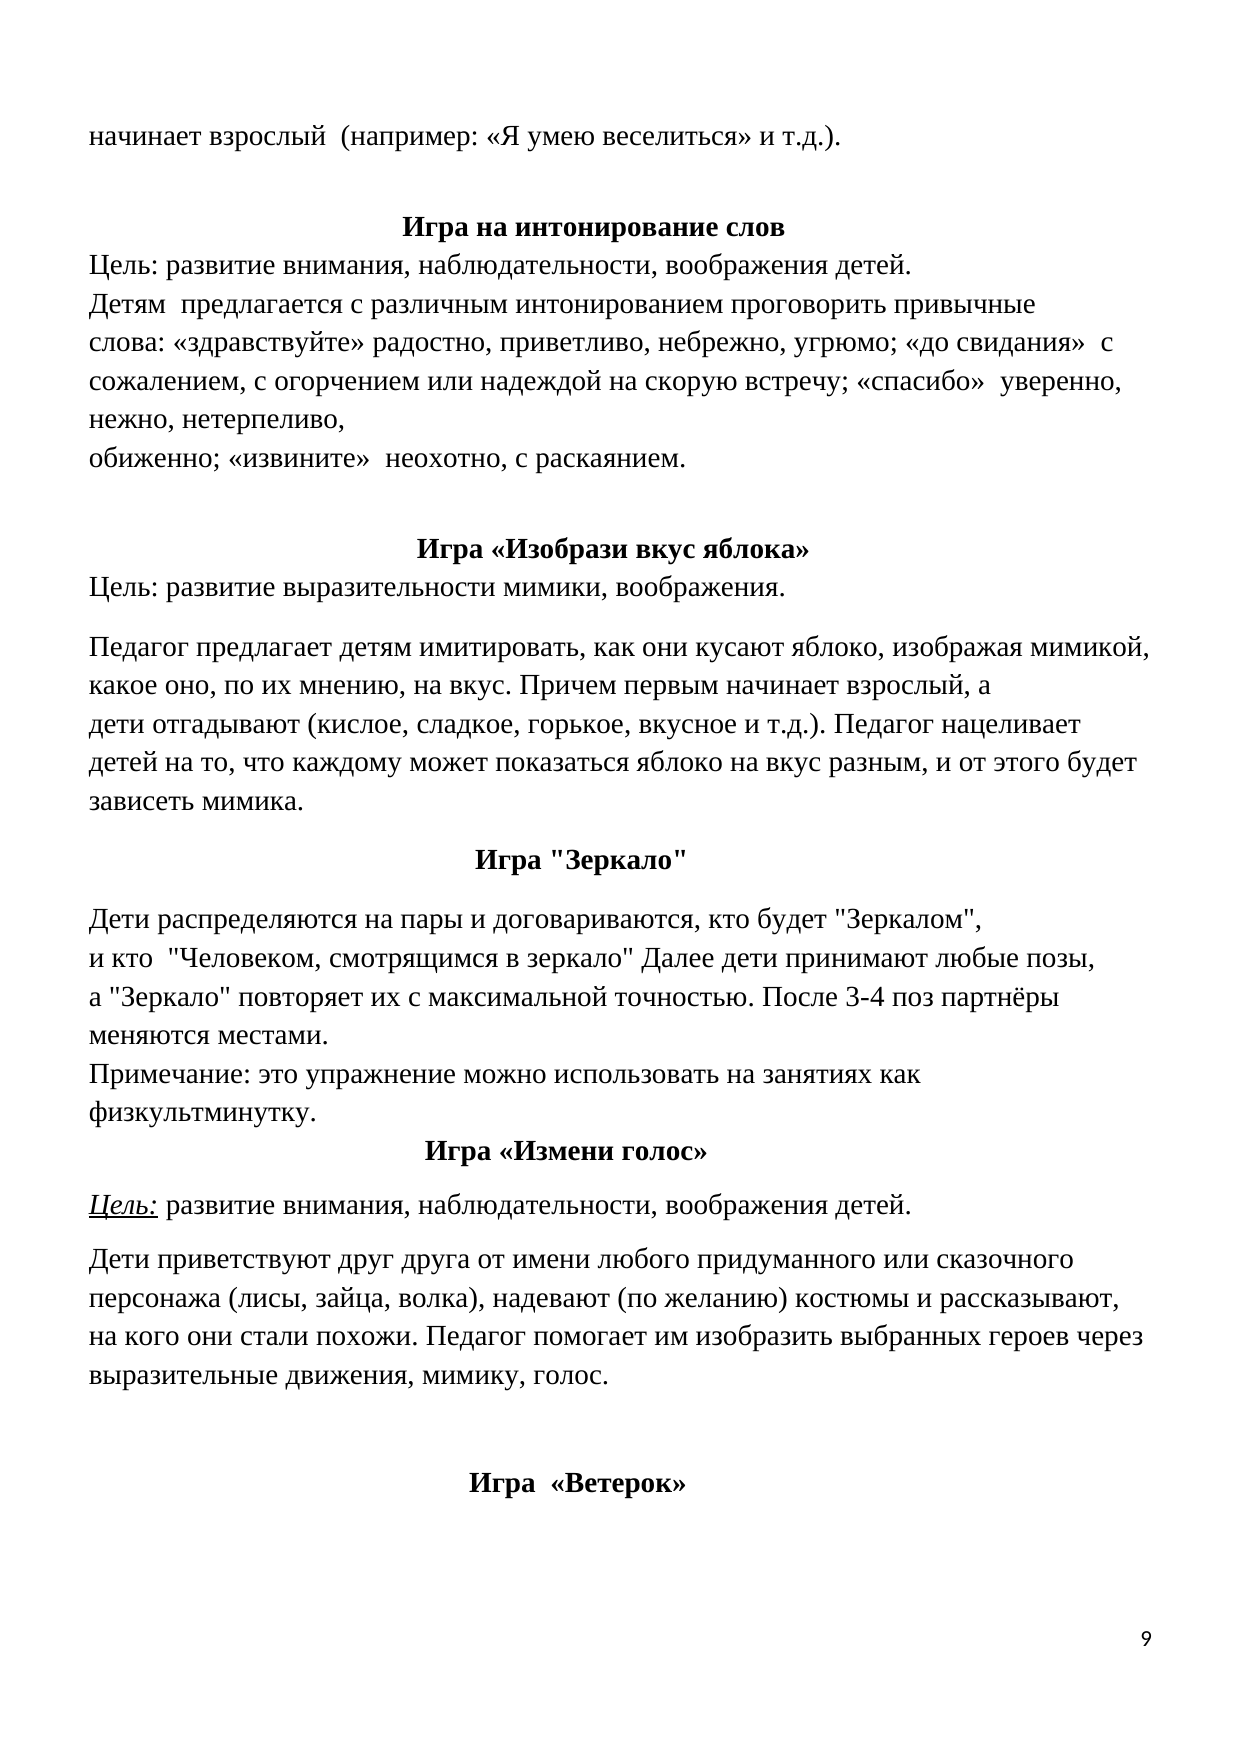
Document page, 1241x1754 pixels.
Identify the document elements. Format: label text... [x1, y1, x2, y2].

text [88, 118, 1152, 184]
text Цель: развитие внимания, наблюдательности, воображения детей. [88, 1187, 1152, 1221]
text Дети приветствуют друг друга от имени любого придуманного или сказочного персонажа (лисы, зайца, волка), надевают (по желанию) костюмы и рассказывают, на кого они стали похожи. Педагог помогает им изобразить выбранных героев через выразительные движения, мимику, голос. [88, 1241, 1152, 1390]
text Игра «Ветерок» [177, 1465, 1152, 1498]
text Педагог предлагает детям имитировать, как они кусают яблоко, изображая мимикой, какое оно, по их мнению, на вкус. Причем первым начинает взрослый, а дети отгадывают (кислое, сладкое, горькое, вкусное и т.д.). Педагог нацеливает детей на то, что каждому может показаться яблоко на вкус разным, и от этого будет зависеть мимика. [88, 629, 1152, 816]
text Игра на интонирование слов Цель: развитие внимания, наблюдательности, воображения детей. Детям предлагается с различным интонированием проговорить привычные слова: «здравствуйте» радостно, приветливо, небрежно, угрюмо; «до свидания» с сожалением, с огорчением или надеждой на скорую встречу; «спасибо» уверенно, нежно, нетерпеливо, обиженно; «извините» неохотно, с раскаянием. [88, 209, 1152, 506]
text Игра "Зеркало" [88, 842, 1152, 876]
text Дети распределяются на пары и договариваются, кто будет "Зеркалом", и кто "Человеком, смотрящимся в зеркало" Далее дети принимают любые позы, а "Зеркало" повторяет их с максимальной точностью. После 3-4 поз партнёры меняются местами. [88, 902, 1152, 1051]
text Игра «Изобрази вкус яблока» Цель: развитие выразительности мимики, воображения. [88, 531, 1152, 603]
text Игра «Измени голос» [88, 1133, 1152, 1166]
text Примечание: это упражнение можно использовать на занятиях как физкультминутку. [88, 1056, 1152, 1128]
